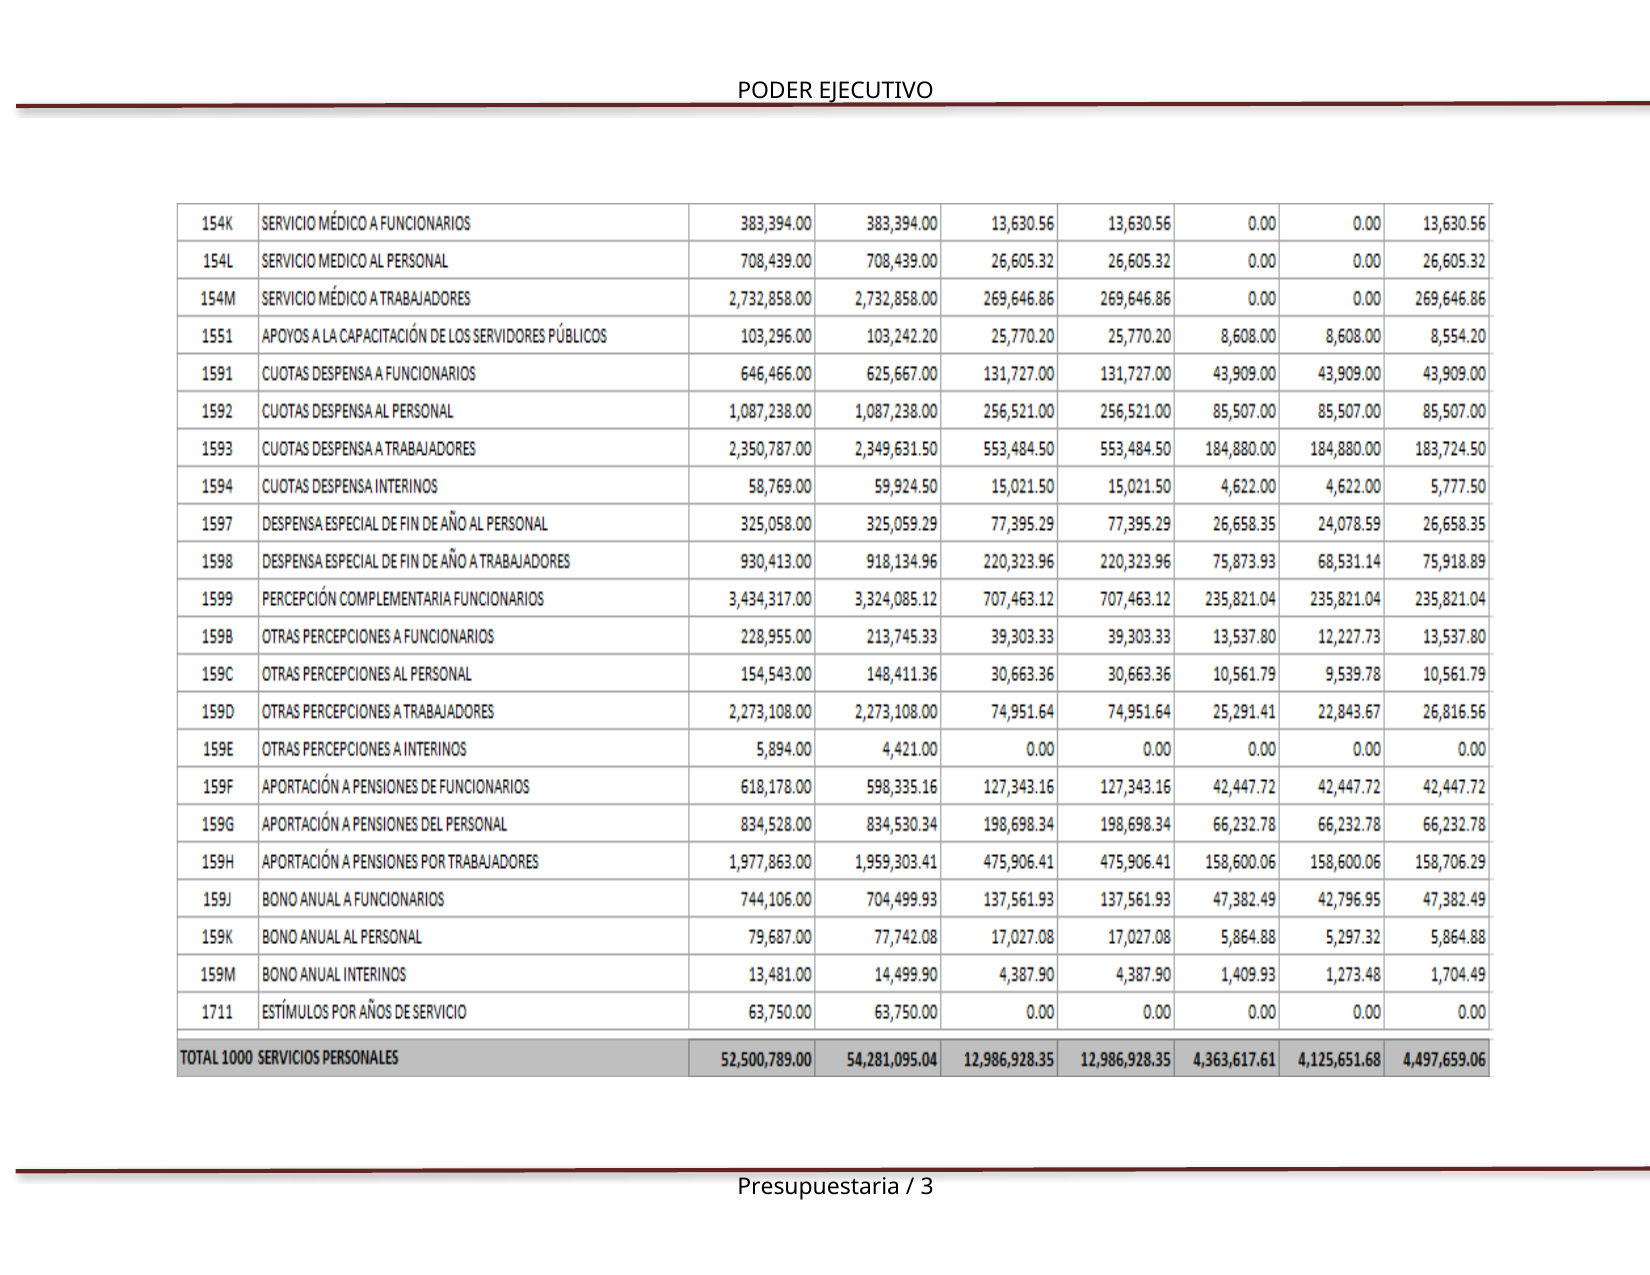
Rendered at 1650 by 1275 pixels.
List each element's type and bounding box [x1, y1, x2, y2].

picture [176, 203, 1494, 1077]
